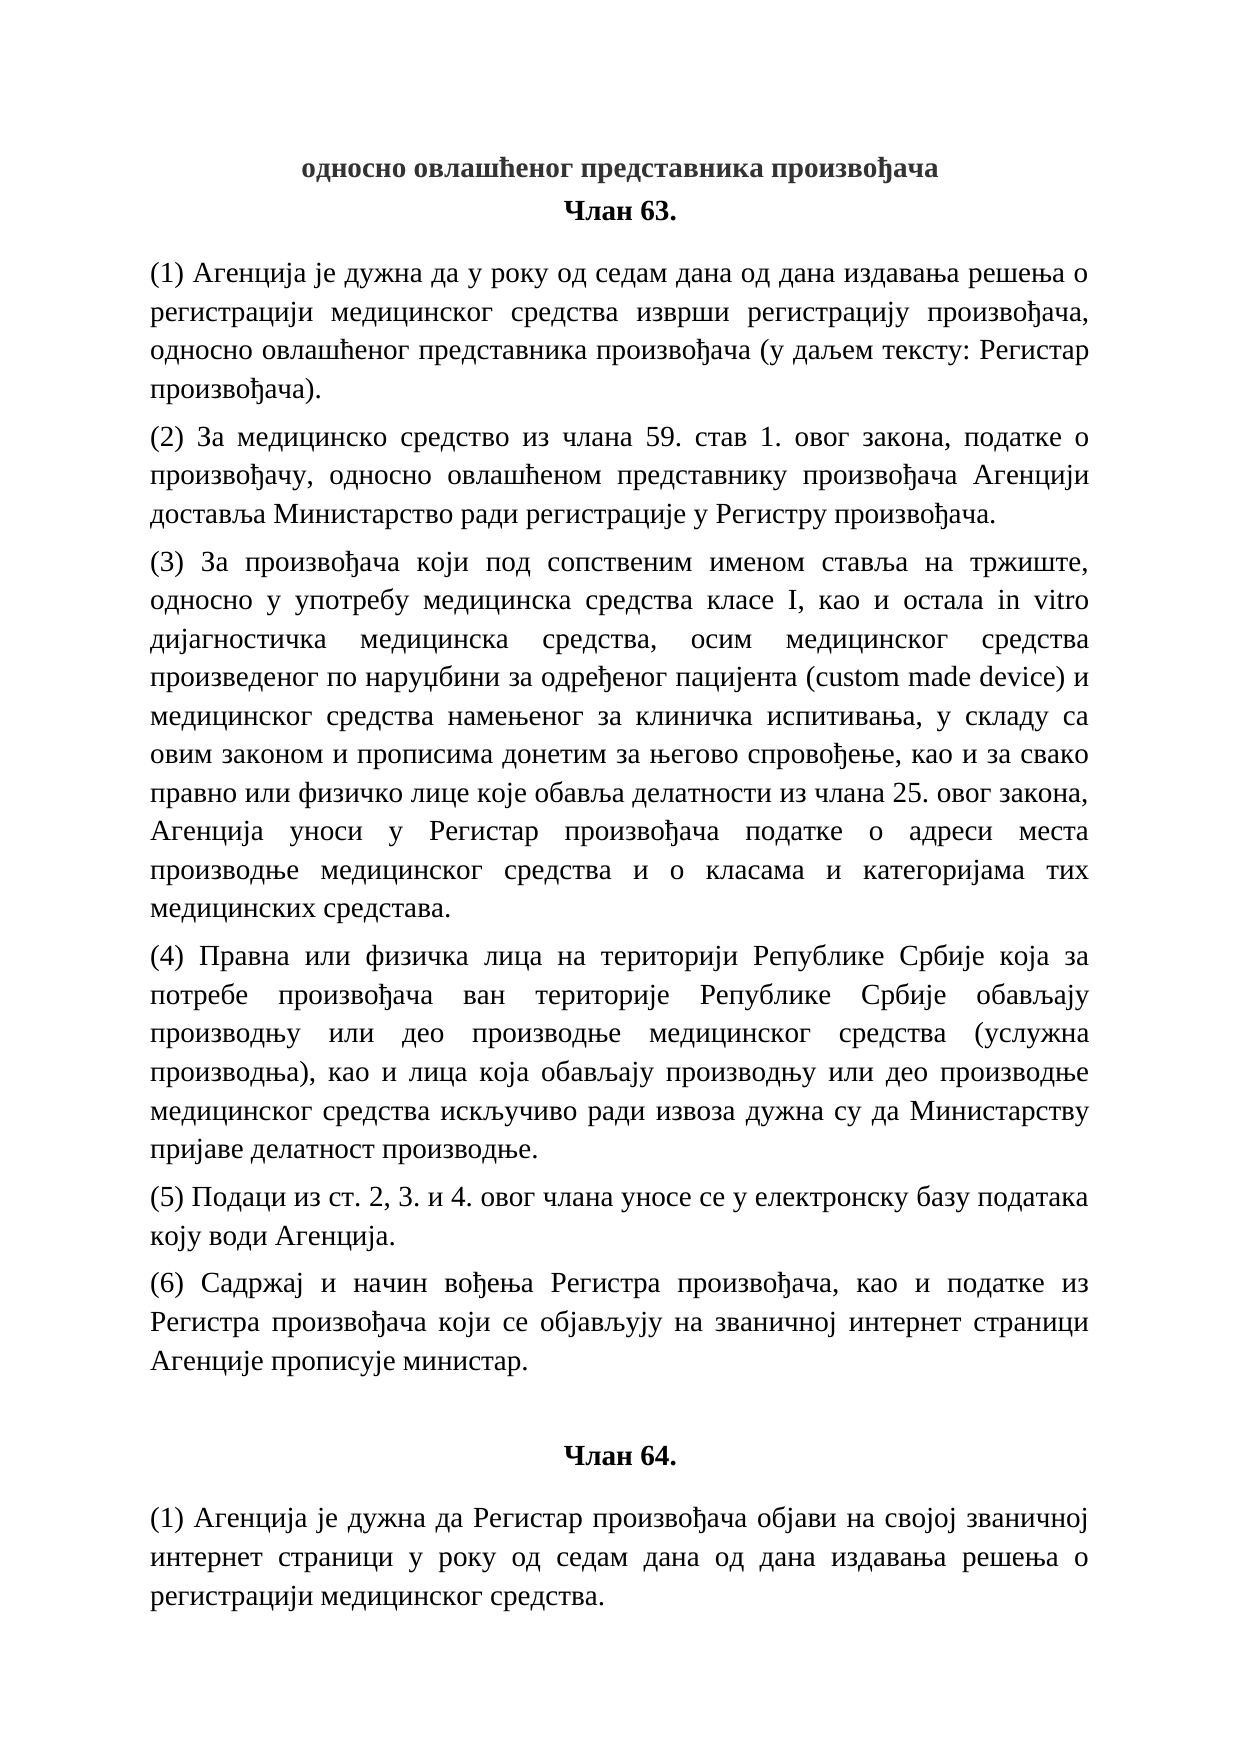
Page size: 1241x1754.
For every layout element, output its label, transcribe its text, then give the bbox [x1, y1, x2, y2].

text (4) Правна или физичка лица на територији Републике Србије која за потребе произвођача ван територије Републике Србије обављају производњу или део производње медицинског средства (услужна производња), као и лица која обављају производњу или део производње медицинског средства искључиво ради извоза дужна су да Министарству пријаве делатност производње. [150, 938, 1090, 1165]
text (2) За медицинско средство из члана 59. став 1. овог закона, податке о произвођачу, односно овлашћеном представнику произвођача Агенцији доставља Министарство ради регистрације у Регистру произвођача. [150, 419, 1090, 529]
text (1) Агенција је дужна да Регистар произвођача објави на својој званичној интернет страници у року од седам дана од дана издавања решења о регистрацији медицинског средства. [150, 1501, 1090, 1611]
text односно овлашћеног представника произвођача [150, 150, 1090, 183]
text Члан 64. [150, 1438, 1090, 1472]
text (3) За произвођача који под сопственим именом ставља на тржиште, односно у употребу медицинска средства класе I, као и остала in vitro дијагностичка медицинска средства, осим медицинског средства произведеног по наруџбини за одређеног пацијента (custom made device) и медицинског средства намењеног за клиничка испитивања, у складу са овим законом и прописима донетим за његово спровођење, као и за свако правно или физичко лице које обавља делатности из члана 25. овог закона, Агенција уноси у Регистар произвођача податке о адреси места производње медицинског средства и о класама и категоријама тих медицинских средстава. [150, 544, 1090, 924]
text (6) Садржај и начин вођења Регистра произвођача, као и податке из Регистра произвођача који се објављују на званичној интернет страници Агенције прописује министар. [150, 1266, 1090, 1376]
text Члан 63. [150, 193, 1090, 227]
text (5) Подаци из ст. 2, 3. и 4. овог члана уносе се у електронску базу података коју води Агенција. [150, 1179, 1090, 1251]
text (1) Агенција је дужна да у року од седам дана од дана издавања решења о регистрацији медицинског средства изврши регистрацију произвођача, односно овлашћеног представника произвођача (у даљем тексту: Регистар произвођача). [150, 255, 1090, 404]
